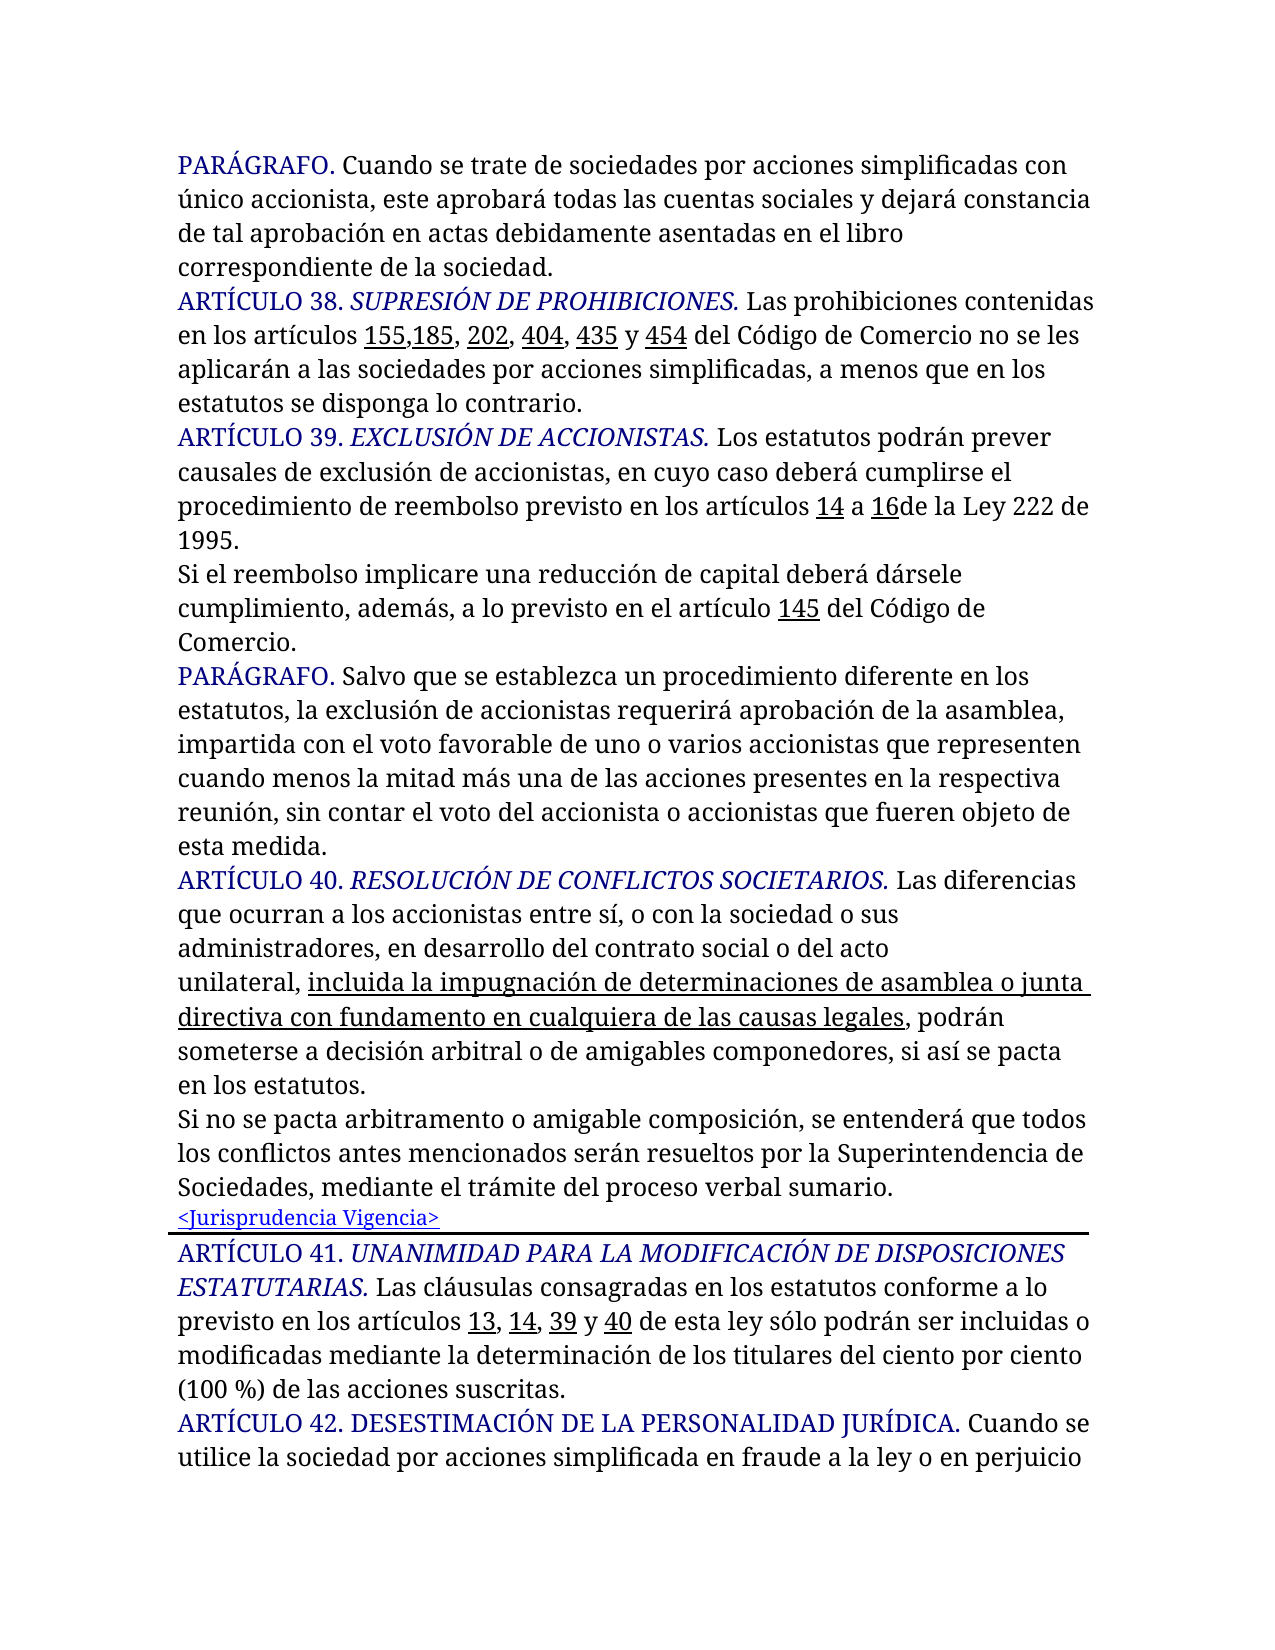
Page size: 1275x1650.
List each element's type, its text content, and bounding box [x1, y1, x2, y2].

text Si no se pacta arbitramento o amigable composición, se entenderá que todos los conflictos antes mencionados serán resueltos por la Superintendencia de Sociedades, mediante el trámite del proceso verbal sumario. [177, 1101, 1098, 1203]
text PARÁGRAFO. Cuando se trate de sociedades por acciones simplificadas con único accionista, este aprobará todas las cuentas sociales y dejará constancia de tal aprobación en actas debidamente asentadas en el libro correspondiente de la sociedad. [177, 148, 1098, 284]
text ARTÍCULO 39. EXCLUSIÓN DE ACCIONISTAS. Los estatutos podrán prever causales de exclusión de accionistas, en cuyo caso deberá cumplirse el procedimiento de reembolso previsto en los artículos 14 a 16de la Ley 222 de 1995. [177, 420, 1098, 556]
text Si el reembolso implicare una reducción de capital deberá dársele cumplimiento, además, a lo previsto en el artículo 145 del Código de Comercio. [177, 556, 1098, 658]
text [177, 1406, 1098, 1474]
text <Jurisprudencia Vigencia> [177, 1203, 1098, 1232]
text ARTÍCULO 40. RESOLUCIÓN DE CONFLICTOS SOCIETARIOS. Las diferencias que ocurran a los accionistas entre sí, o con la sociedad o sus administradores, en desarrollo del contrato social o del acto unilateral, incluida la impugnación de determinaciones de asamblea o junta directiva con fundamento en cualquiera de las causas legales, podrán someterse a decisión arbitral o de amigables componedores, si así se pacta en los estatutos. [177, 863, 1098, 1101]
text PARÁGRAFO. Salvo que se establezca un procedimiento diferente en los estatutos, la exclusión de accionistas requerirá aprobación de la asamblea, impartida con el voto favorable de uno o varios accionistas que representen cuando menos la mitad más una de las acciones presentes en la respectiva reunión, sin contar el voto del accionista o accionistas que fueren objeto de esta medida. [177, 658, 1098, 863]
text ARTÍCULO 38. SUPRESIÓN DE PROHIBICIONES. Las prohibiciones contenidas en los artículos 155,185, 202, 404, 435 y 454 del Código de Comercio no se les aplicarán a las sociedades por acciones simplificadas, a menos que en los estatutos se disponga lo contrario. [177, 284, 1098, 420]
text ARTÍCULO 41. UNANIMIDAD PARA LA MODIFICACIÓN DE DISPOSICIONES ESTATUTARIAS. Las cláusulas consagradas en los estatutos conforme a lo previsto en los artículos 13, 14, 39 y 40 de esta ley sólo podrán ser incluidas o modificadas mediante la determinación de los titulares del ciento por ciento (100 %) de las acciones suscritas. [177, 1235, 1098, 1406]
